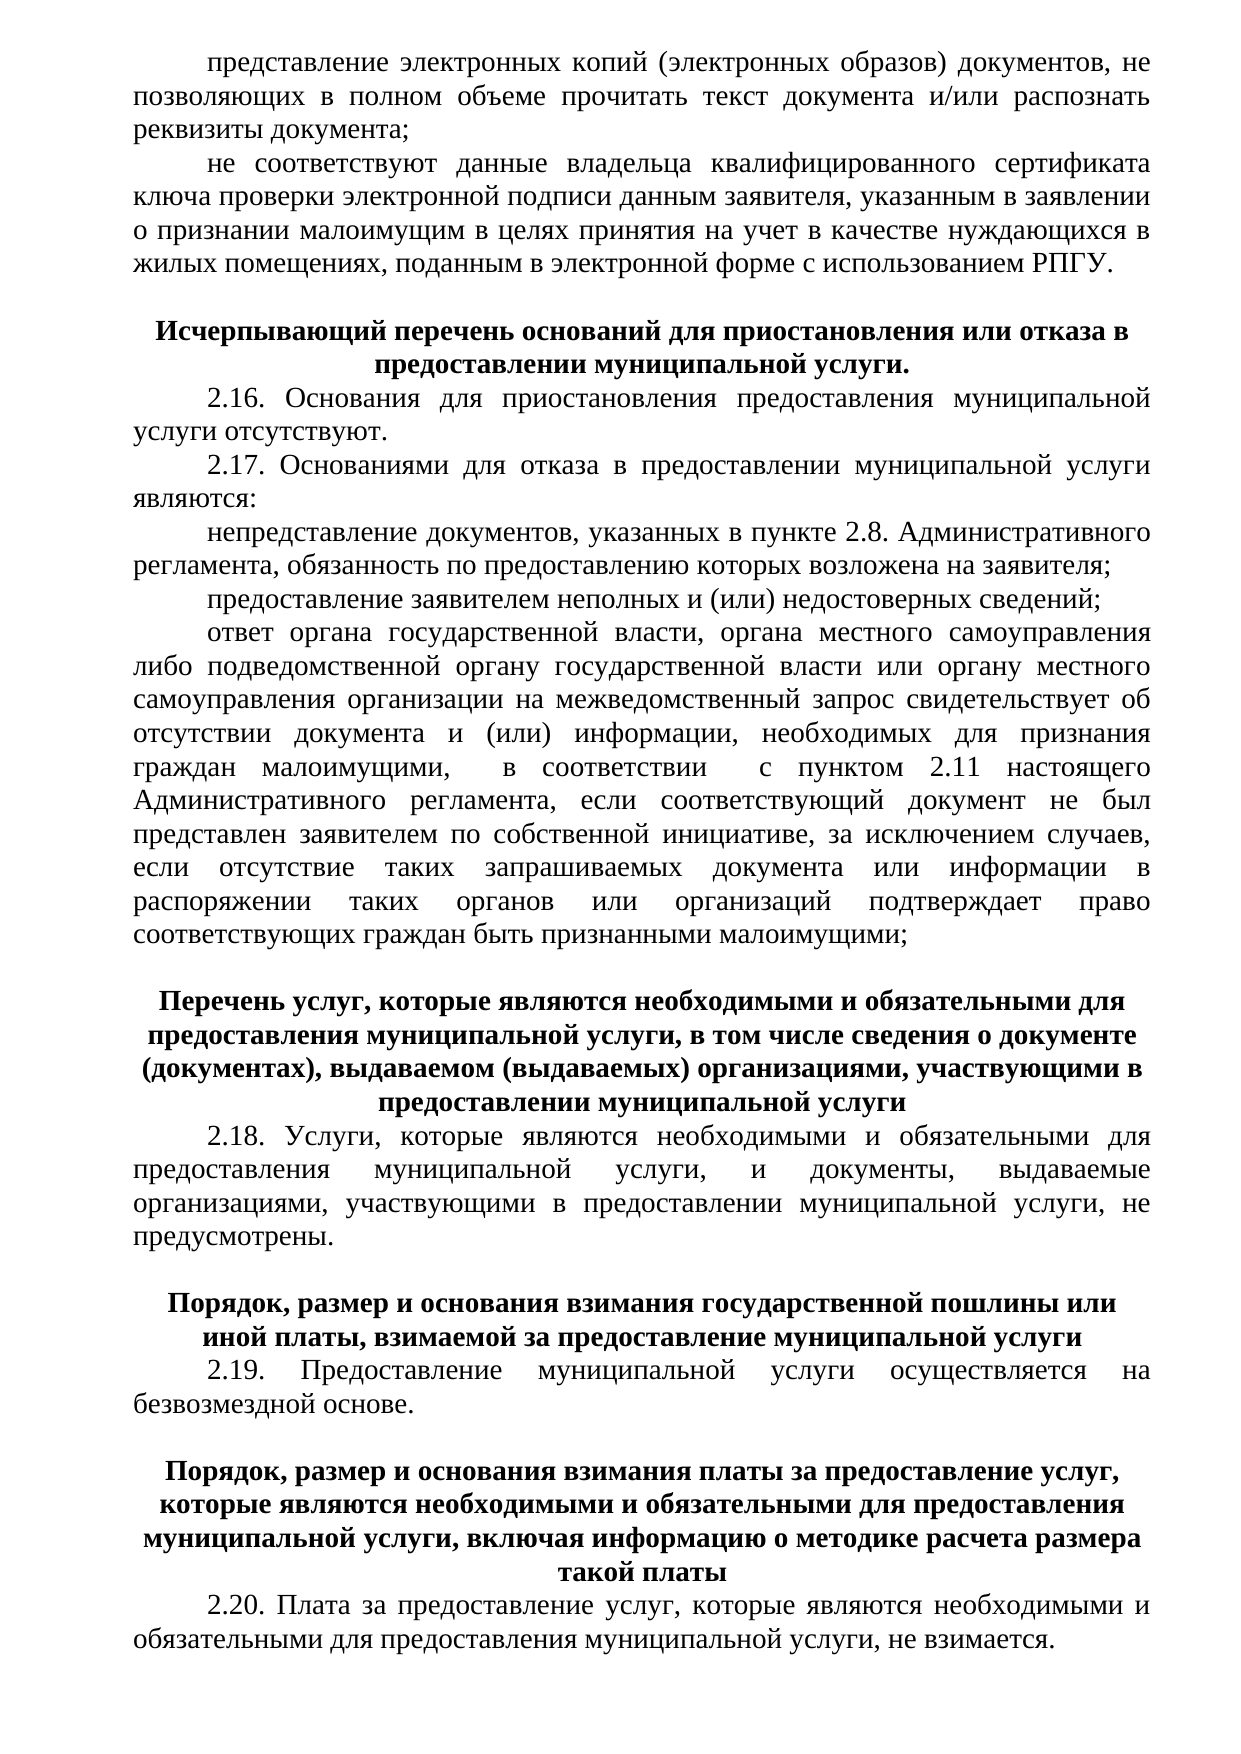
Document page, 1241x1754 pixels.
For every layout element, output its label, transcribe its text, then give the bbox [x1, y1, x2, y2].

text Исчерпывающий перечень оснований для приостановления или отказа в предоставлении муниципальной услуги. [133, 313, 1152, 380]
text 2.16. Основания для приостановления предоставления муниципальной услуги отсутствуют. [133, 380, 1152, 447]
text предоставление заявителем неполных и (или) недостоверных сведений; [133, 581, 1152, 614]
text 2.20. Плата за предоставление услуг, которые являются необходимыми и обязательными для предоставления муниципальной услуги, не взимается. [133, 1587, 1152, 1654]
text представление электронных копий (электронных образов) документов, не позволяющих в полном объеме прочитать текст документа и/или распознать реквизиты документа; [133, 44, 1152, 145]
text 2.17. Основаниями для отказа в предоставлении муниципальной услуги являются: [133, 447, 1152, 514]
text 2.19. Предоставление муниципальной услуги осуществляется на безвозмездной основе. [133, 1352, 1152, 1419]
text Порядок, размер и основания взимания государственной пошлины или иной платы, взимаемой за предоставление муниципальной услуги [133, 1285, 1152, 1352]
text не соответствуют данные владельца квалифицированного сертификата ключа проверки электронной подписи данным заявителя, указанным в заявлении о признании малоимущим в целях принятия на учет в качестве нуждающихся в жилых помещениях, поданным в электронной форме с использованием РПГУ. [133, 145, 1152, 279]
text ответ органа государственной власти, органа местного самоуправления либо подведомственной органу государственной власти или органу местного самоуправления организации на межведомственный запрос свидетельствует об отсутствии документа и (или) информации, необходимых для признания граждан малоимущими, в соответствии с пунктом 2.11 настоящего Административного регламента, если соответствующий документ не был представлен заявителем по собственной инициативе, за исключением случаев, если отсутствие таких запрашиваемых документа или информации в распоряжении таких органов или организаций подтверждает право соответствующих граждан быть признанными малоимущими; [133, 614, 1152, 950]
text непредставление документов, указанных в пункте 2.8. Административного регламента, обязанность по предоставлению которых возложена на заявителя; [133, 514, 1152, 581]
text 2.18. Услуги, которые являются необходимыми и обязательными для предоставления муниципальной услуги, и документы, выдаваемые организациями, участвующими в предоставлении муниципальной услуги, не предусмотрены. [133, 1118, 1152, 1252]
text Перечень услуг, которые являются необходимыми и обязательными для предоставления муниципальной услуги, в том числе сведения о документе (документах), выдаваемом (выдаваемых) организациями, участвующими в предоставлении муниципальной услуги [133, 983, 1152, 1118]
text Порядок, размер и основания взимания платы за предоставление услуг, которые являются необходимыми и обязательными для предоставления муниципальной услуги, включая информацию о методике расчета размера такой платы [133, 1453, 1152, 1587]
